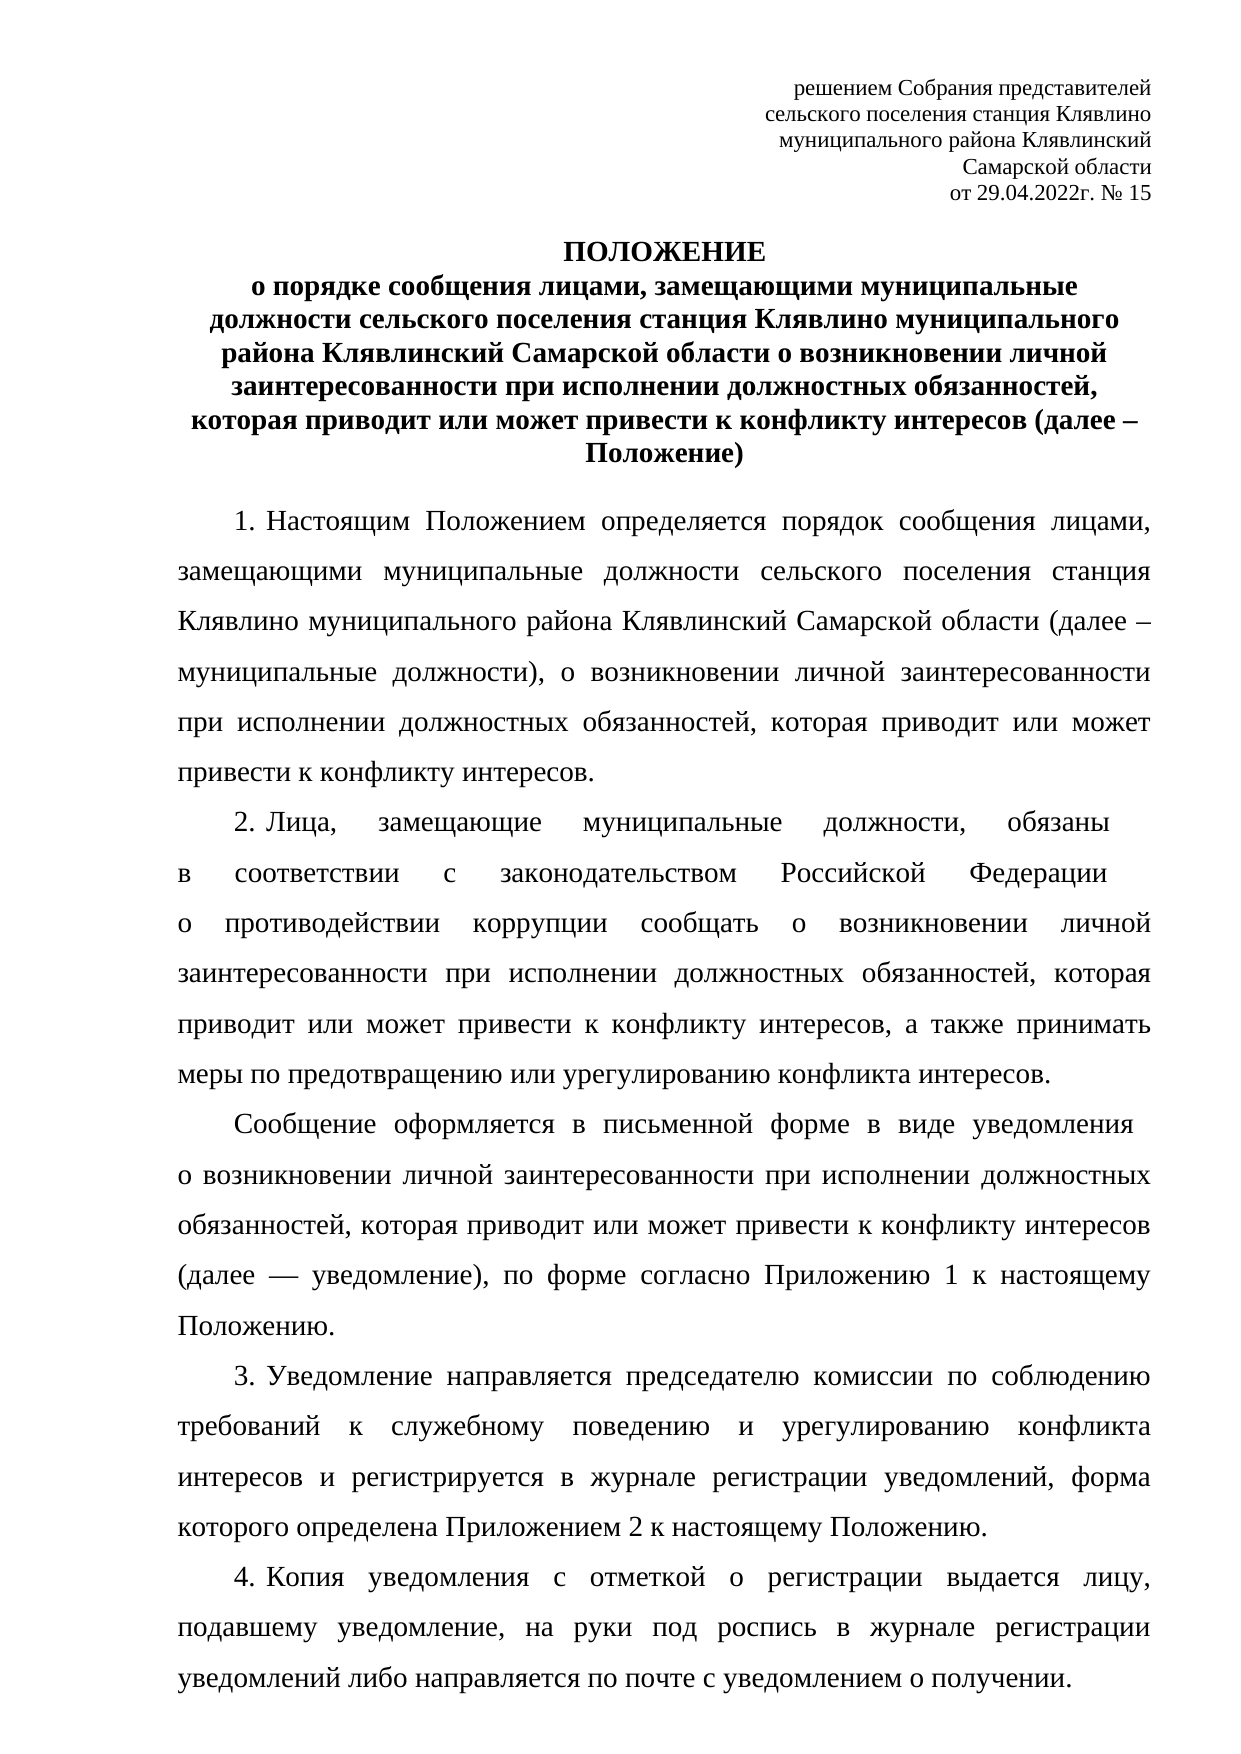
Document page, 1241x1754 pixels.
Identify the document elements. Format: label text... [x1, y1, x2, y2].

text от 29.04.2022г. № 15 [177, 179, 1152, 206]
text ПОЛОЖЕНИЕ [177, 234, 1152, 268]
text Сообщение оформляется в письменной форме в виде уведомления о возникновении личной заинтересованности при исполнении должностных обязанностей, которая приводит или может привести к конфликту интересов (далее — уведомление), по форме согласно Приложению 1 к настоящему Положению. [177, 1106, 1152, 1341]
text 1. Настоящим Положением определяется порядок сообщения лицами, замещающими муниципальные должности сельского поселения станция Клявлино муниципального района Клявлинский Самарской области (далее – муниципальные должности), о возникновении личной заинтересованности при исполнении должностных обязанностей, которая приводит или может привести к конфликту интересов. [177, 503, 1152, 788]
text муниципального района Клявлинский [177, 127, 1152, 153]
text 3. Уведомление направляется председателю комиссии по соблюдению требований к служебному поведению и урегулированию конфликта интересов и регистрируется в журнале регистрации уведомлений, форма которого определена Приложением 2 к настоящему Положению. [177, 1358, 1152, 1542]
text 4. Копия уведомления с отметкой о регистрации выдается лицу, подавшему уведомление, на руки под роспись в журнале регистрации уведомлений либо направляется по почте с уведомлением о получении. [177, 1559, 1152, 1693]
text решением Собрания представителей [177, 74, 1152, 100]
text сельского поселения станция Клявлино [177, 100, 1152, 127]
text Самарской области [177, 153, 1152, 179]
text о порядке сообщения лицами, замещающими муниципальные должности сельского поселения станция Клявлино муниципального района Клявлинский Самарской области о возникновении личной заинтересованности при исполнении должностных обязанностей, которая приводит или может привести к конфликту интересов (далее – Положение) [177, 268, 1152, 469]
text 2. Лица, замещающие муниципальные должности, обязаны в соответствии с законодательством Российской Федерации о противодействии коррупции сообщать о возникновении личной заинтересованности при исполнении должностных обязанностей, которая приводит или может привести к конфликту интересов, а также принимать меры по предотвращению или урегулированию конфликта интересов. [177, 804, 1152, 1090]
